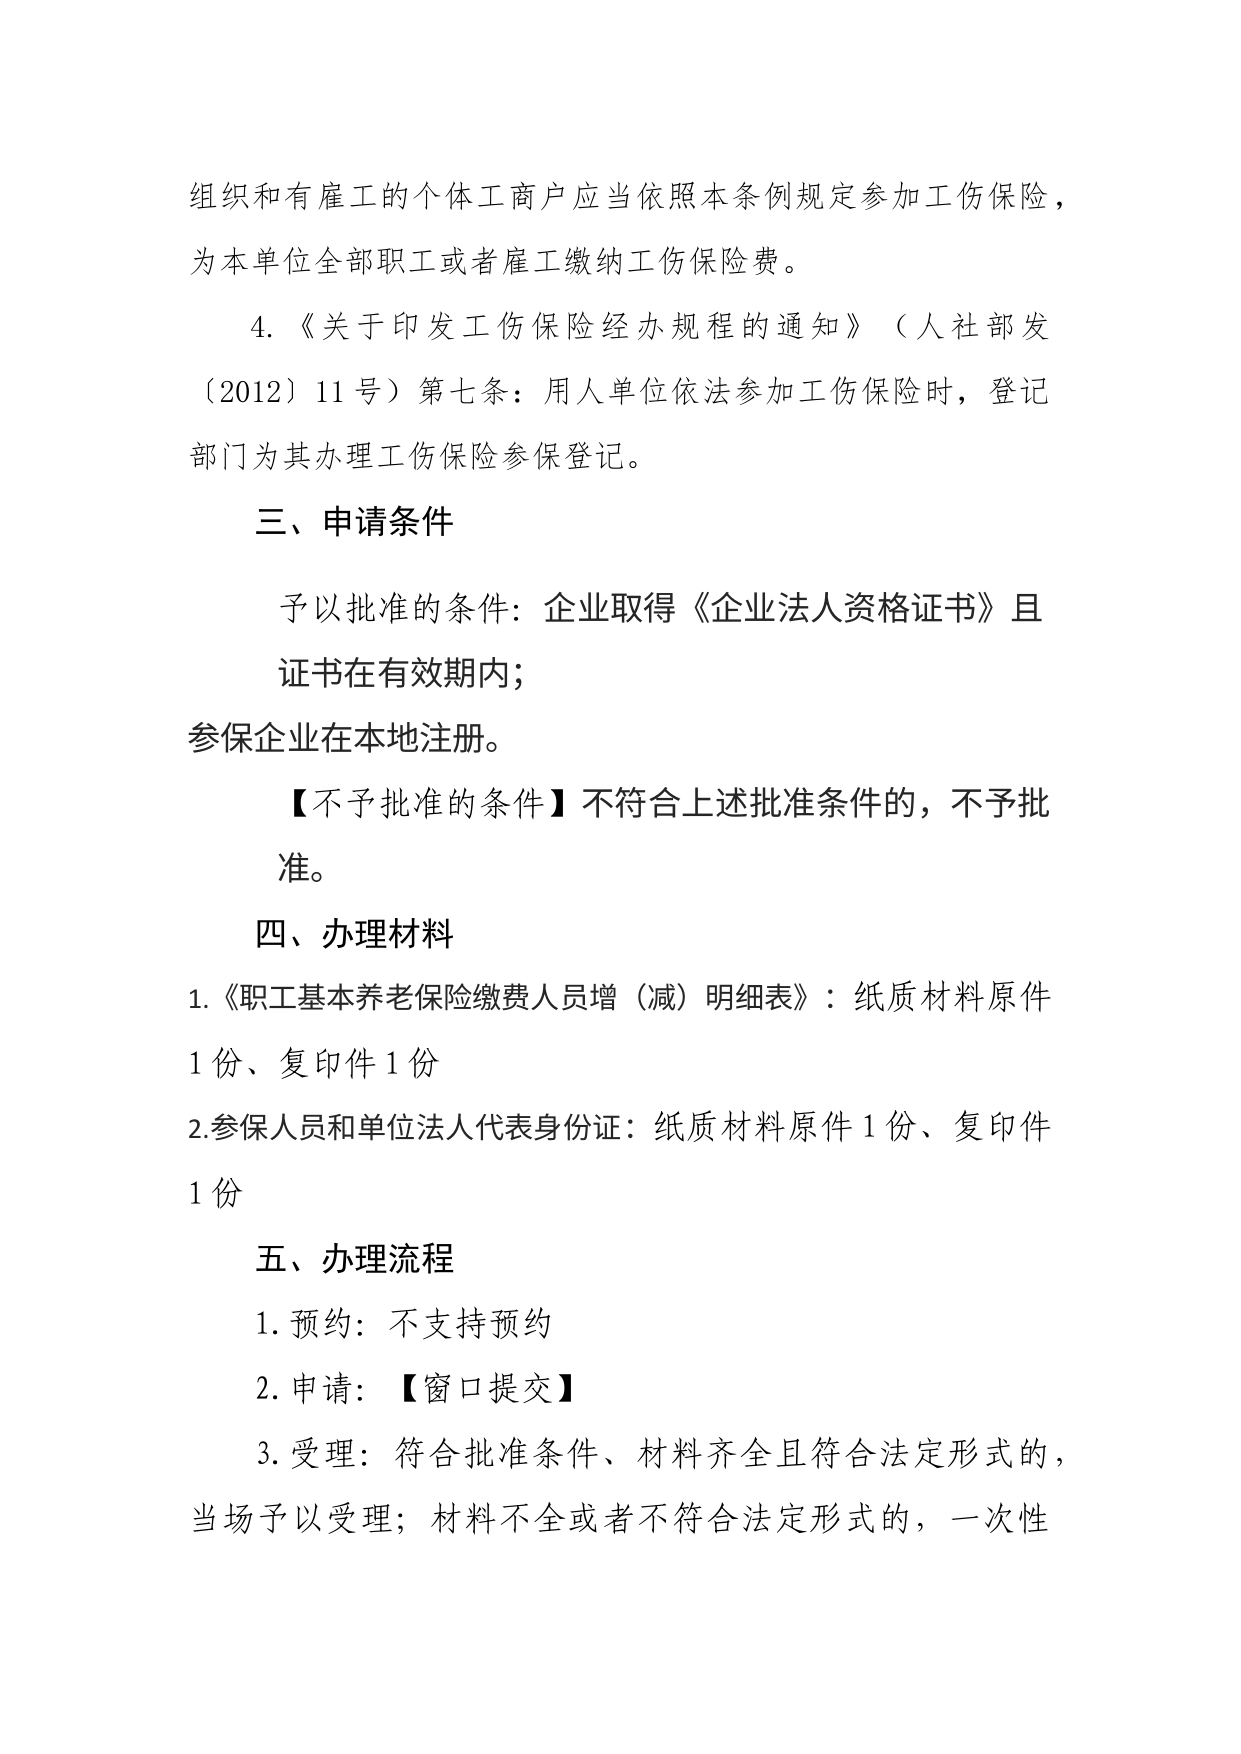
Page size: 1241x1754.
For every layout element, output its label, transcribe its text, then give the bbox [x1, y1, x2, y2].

text 五、办理流程 [187, 1224, 1053, 1289]
text 2.参保人员和单位法人代表身份证：纸质材料原件1份、复印件1份 [187, 1094, 1053, 1224]
text 参保企业在本地注册。 [187, 704, 1053, 769]
text 【不予批准的条件】不符合上述批准条件的，不予批准。 [277, 769, 1053, 899]
text 三、申请条件 [187, 487, 1053, 552]
text 四、办理材料 [187, 899, 1053, 964]
list 予以批准的条件：企业取得《企业法人资格证书》且证书在有效期内； [277, 574, 1053, 704]
text 1.《职工基本养老保险缴费人员增（减）明细表》：纸质材料原件1份、复印件1份 [187, 964, 1053, 1094]
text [187, 1419, 1053, 1549]
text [187, 162, 1053, 292]
text 1.预约：不支持预约 [187, 1289, 1053, 1354]
text 2.申请：【窗口提交】 [187, 1354, 1053, 1419]
text 4.《关于印发工伤保险经办规程的通知》（人社部发〔2012〕11号）第七条：用人单位依法参加工伤保险时，登记部门为其办理工伤保险参保登记。 [187, 292, 1053, 487]
